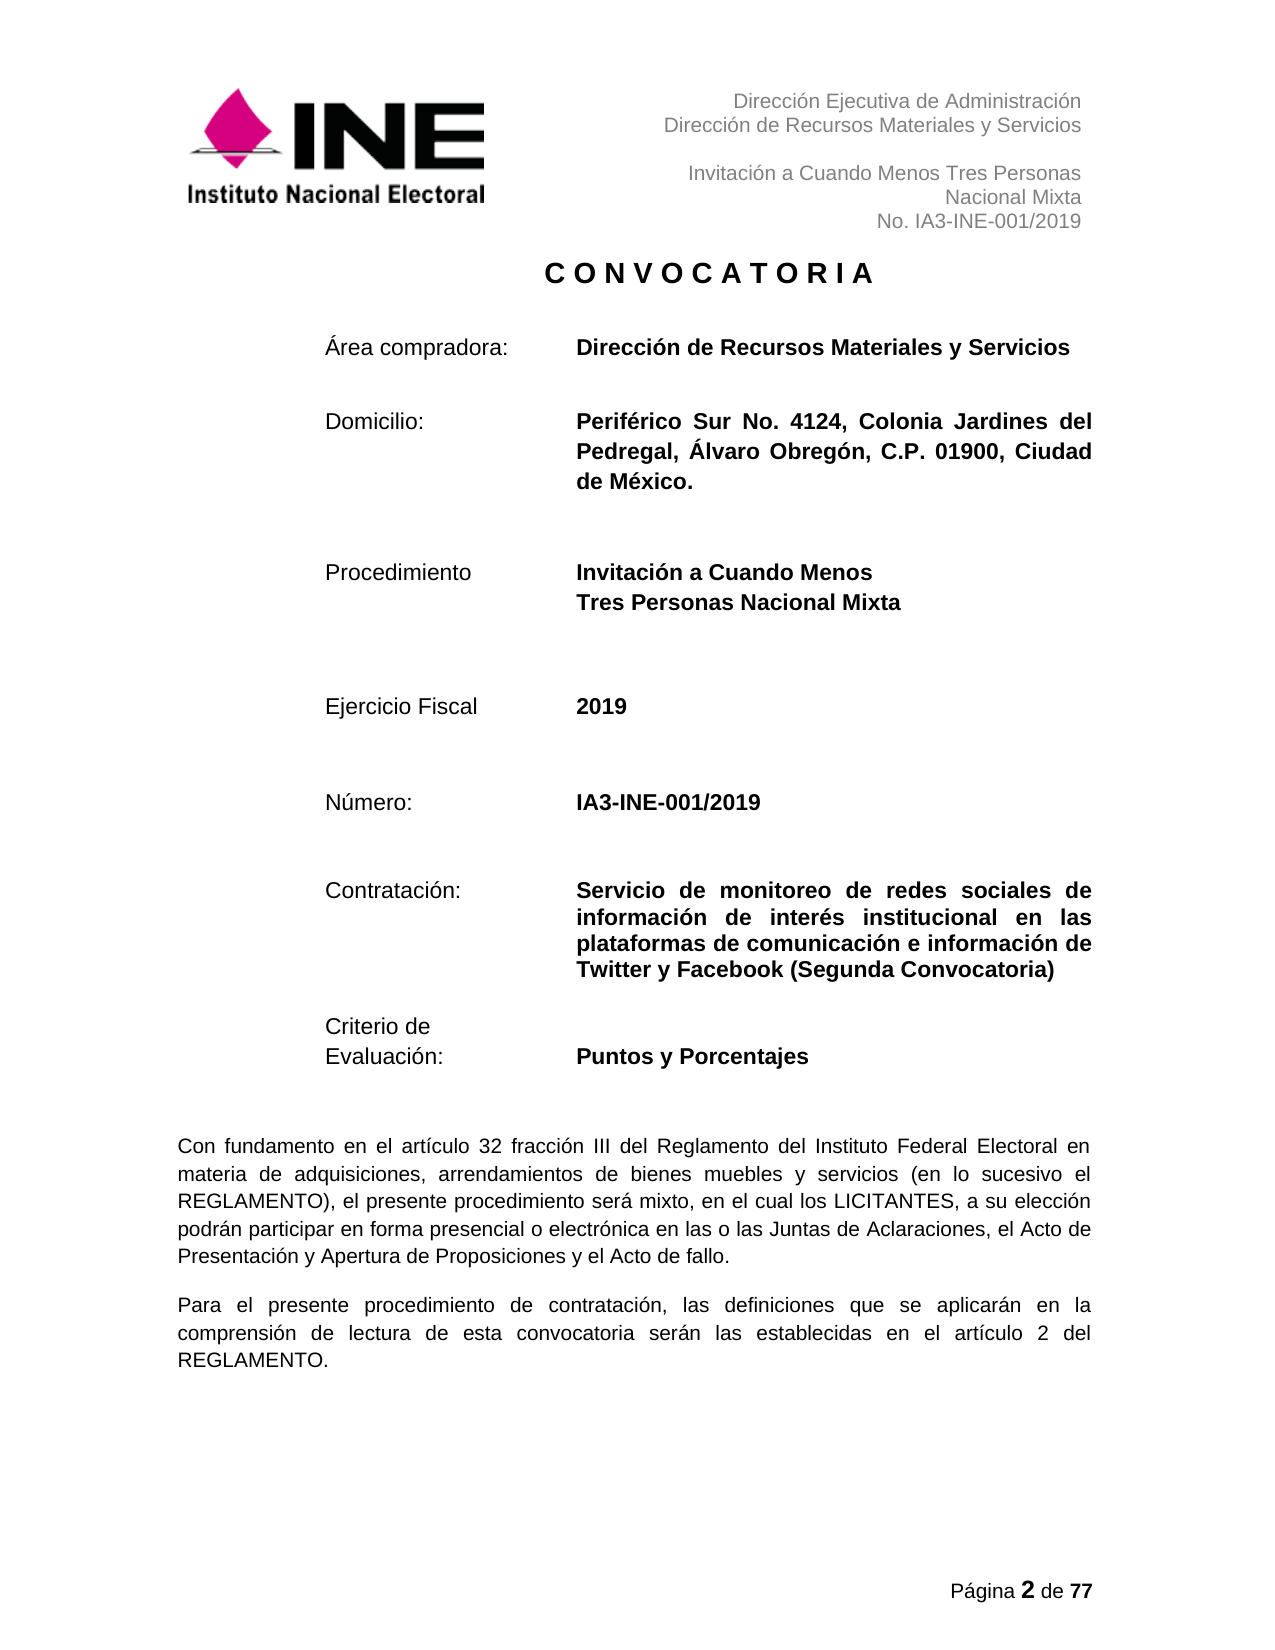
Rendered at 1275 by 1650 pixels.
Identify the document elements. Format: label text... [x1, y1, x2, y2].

text Con fundamento en el artículo 32 fracción III del Reglamento del Instituto Federal Electoral en materia de adquisiciones, arrendamientos de bienes muebles y servicios (en lo sucesivo el REGLAMENTO), el presente procedimiento será mixto, en el cual los LICITANTES, a su elección podrán participar en forma presencial o electrónica en las o las Juntas de Aclaraciones, el Acto de Presentación y Apertura de Proposiciones y el Acto de fallo. [177, 1134, 1092, 1268]
text Tres Personas Nacional Mixta [325, 589, 1092, 615]
text Evaluación: Puntos y Porcentajes [325, 1043, 1092, 1069]
text Procedimiento Invitación a Cuando Menos [325, 559, 1092, 585]
text Área compradora: Dirección de Recursos Materiales y Servicios [325, 333, 1092, 360]
text Contratación: Servicio de monitoreo de redes sociales de información de interés institucional en las plataformas de comunicación e información de Twitter y Facebook (Segunda Convocatoria) [325, 877, 1092, 983]
text Criterio de [325, 1013, 1092, 1039]
picture [188, 88, 484, 203]
text Para el presente procedimiento de contratación, las definiciones que se aplicarán en la comprensión de lectura de esta convocatoria serán las establecidas en el artículo 2 del REGLAMENTO. [177, 1293, 1092, 1372]
text C O N V O C A T O R I A [325, 256, 1092, 290]
text Domicilio: Periférico Sur No. 4124, Colonia Jardines del Pedregal, Álvaro Obregón, C.P. 01900, Ciudad de México. [325, 408, 1092, 494]
text Número: IA3-INE-001/2019 [325, 789, 1092, 816]
text Ejercicio Fiscal 2019 [325, 693, 1092, 719]
